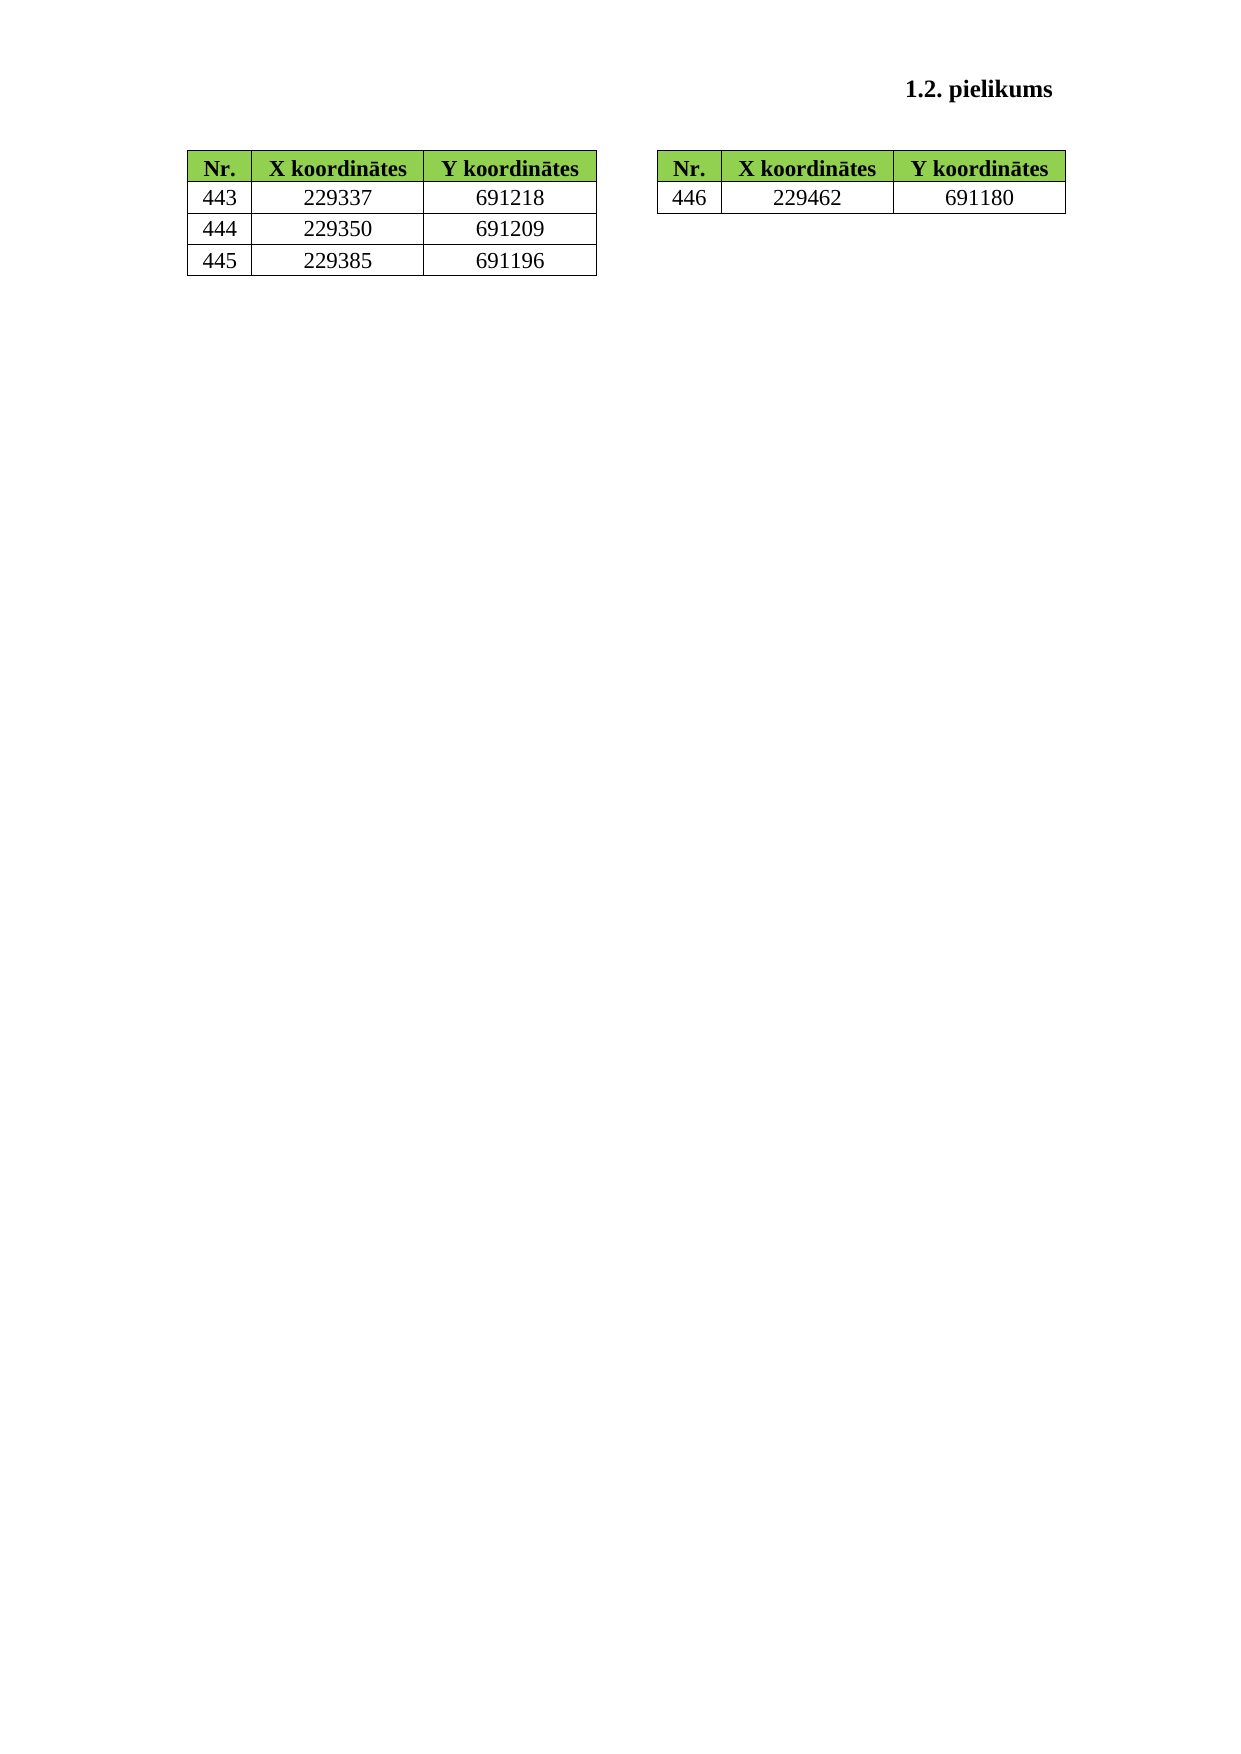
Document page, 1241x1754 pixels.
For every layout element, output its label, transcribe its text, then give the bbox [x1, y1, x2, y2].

table_cell 229350 [252, 214, 423, 244]
table_header Nr. [188, 151, 251, 181]
table_header Nr. [658, 151, 721, 181]
table_cell 444 [188, 214, 251, 244]
table_cell 691209 [424, 214, 596, 244]
table_header Y koordinātes [424, 151, 596, 181]
table_cell 691180 [894, 182, 1065, 212]
table_cell 229462 [722, 182, 893, 212]
table_header X koordinātes [252, 151, 423, 181]
table_cell 691218 [424, 182, 596, 212]
table_header Y koordinātes [894, 151, 1065, 181]
table_header X koordinātes [722, 151, 893, 181]
table_cell 229385 [252, 245, 423, 275]
table_cell 443 [188, 182, 251, 212]
table_cell 229337 [252, 182, 423, 212]
table_cell 445 [188, 245, 251, 275]
table_cell 446 [658, 182, 721, 212]
table_cell 691196 [424, 245, 596, 275]
